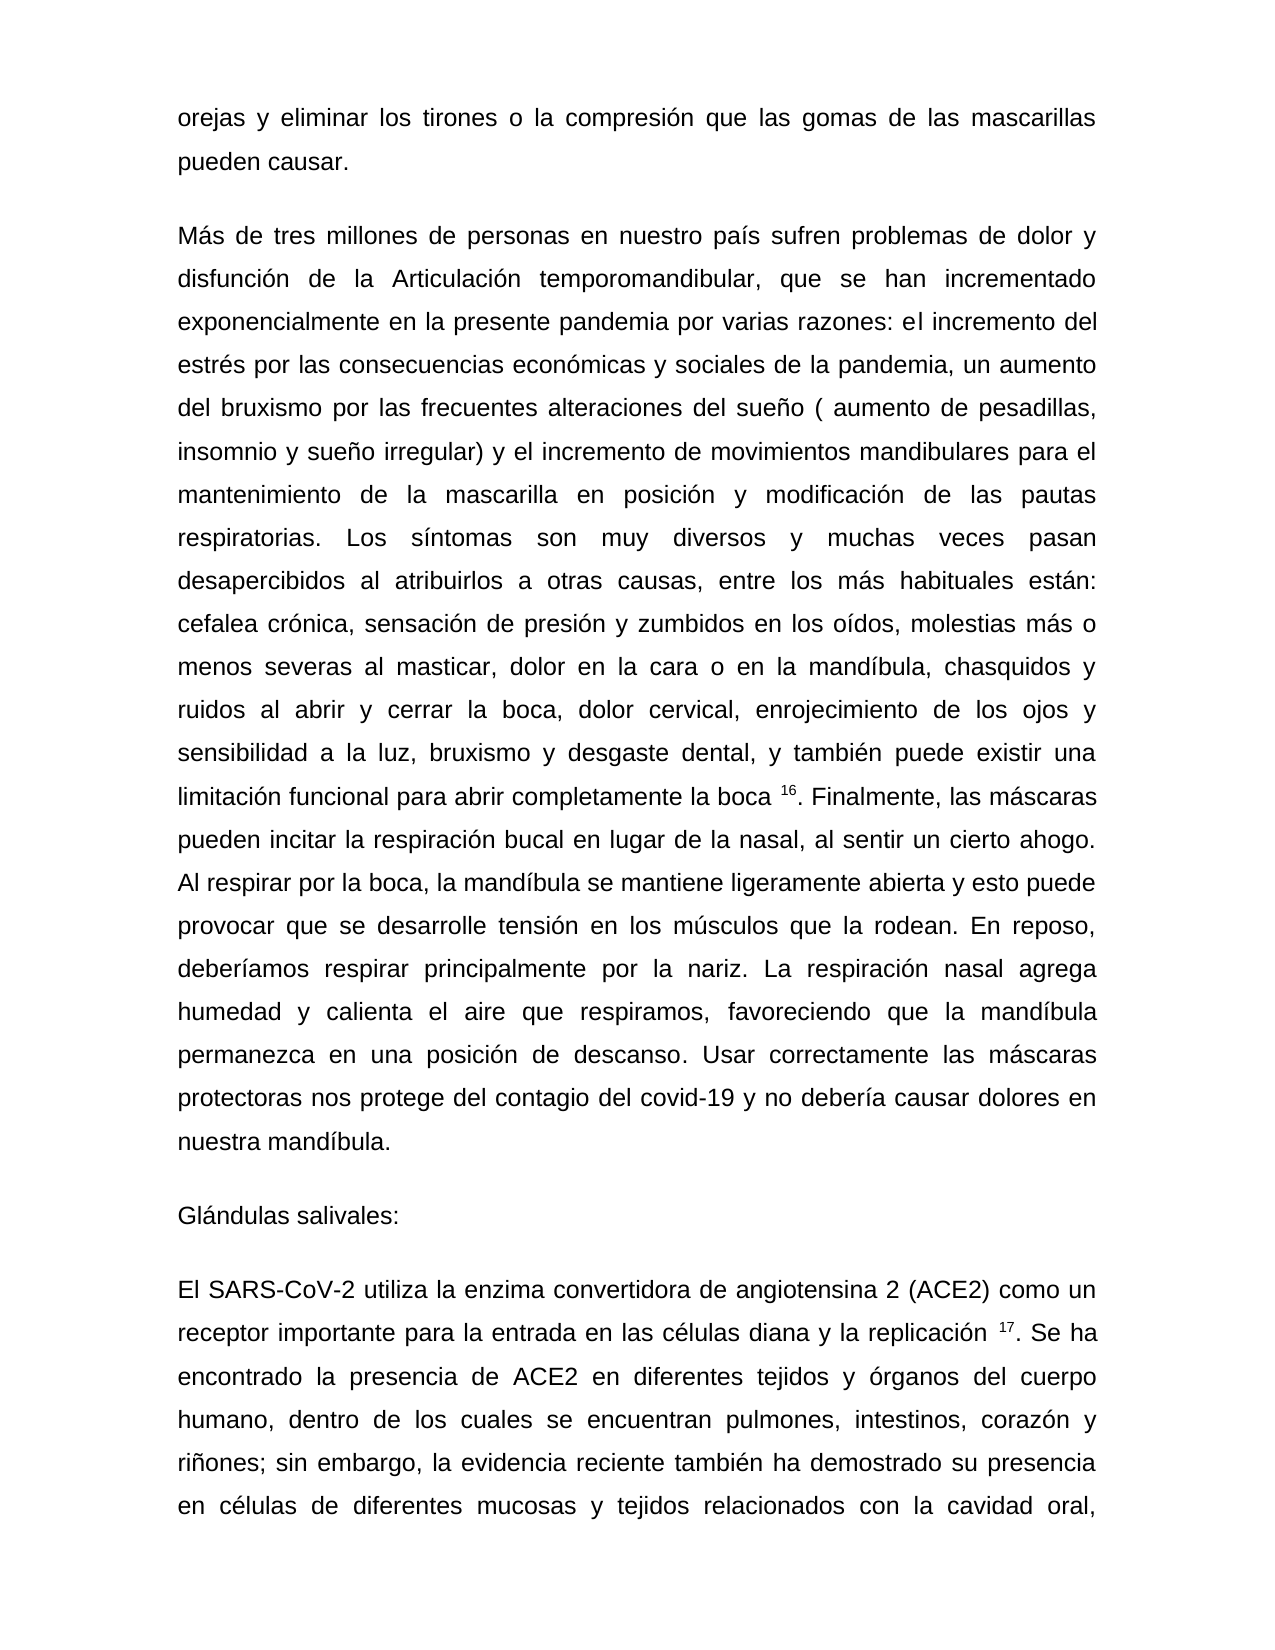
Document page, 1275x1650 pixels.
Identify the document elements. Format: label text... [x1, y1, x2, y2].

text Glándulas salivales: [177, 1201, 1098, 1230]
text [177, 1275, 1098, 1520]
text Más de tres millones de personas en nuestro país sufren problemas de dolor y disfunción de la Articulación temporomandibular, que se han incrementado exponencialmente en la presente pandemia por varias razones: el incremento del estrés por las consecuencias económicas y sociales de la pandemia, un aumento del bruxismo por las frecuentes alteraciones del sueño ( aumento de pesadillas, insomnio y sueño irregular) y el incremento de movimientos mandibulares para el mantenimiento de la mascarilla en posición y modificación de las pautas respiratorias. Los síntomas son muy diversos y muchas veces pasan desapercibidos al atribuirlos a otras causas, entre los más habituales están: cefalea crónica, sensación de presión y zumbidos en los oídos, molestias más o menos severas al masticar, dolor en la cara o en la mandíbula, chasquidos y ruidos al abrir y cerrar la boca, dolor cervical, enrojecimiento de los ojos y sensibilidad a la luz, bruxismo y desgaste dental, y también puede existir una limitación funcional para abrir completamente la boca 16. Finalmente, las máscaras pueden incitar la respiración bucal en lugar de la nasal, al sentir un cierto ahogo. Al respirar por la boca, la mandíbula se mantiene ligeramente abierta y esto puede provocar que se desarrolle tensión en los músculos que la rodean. En reposo, deberíamos respirar principalmente por la nariz. La respiración nasal agrega humedad y calienta el aire que respiramos, favoreciendo que la mandíbula permanezca en una posición de descanso. Usar correctamente las máscaras protectoras nos protege del contagio del covid-19 y no debería causar dolores en nuestra mandíbula. [177, 221, 1098, 1155]
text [177, 103, 1098, 175]
